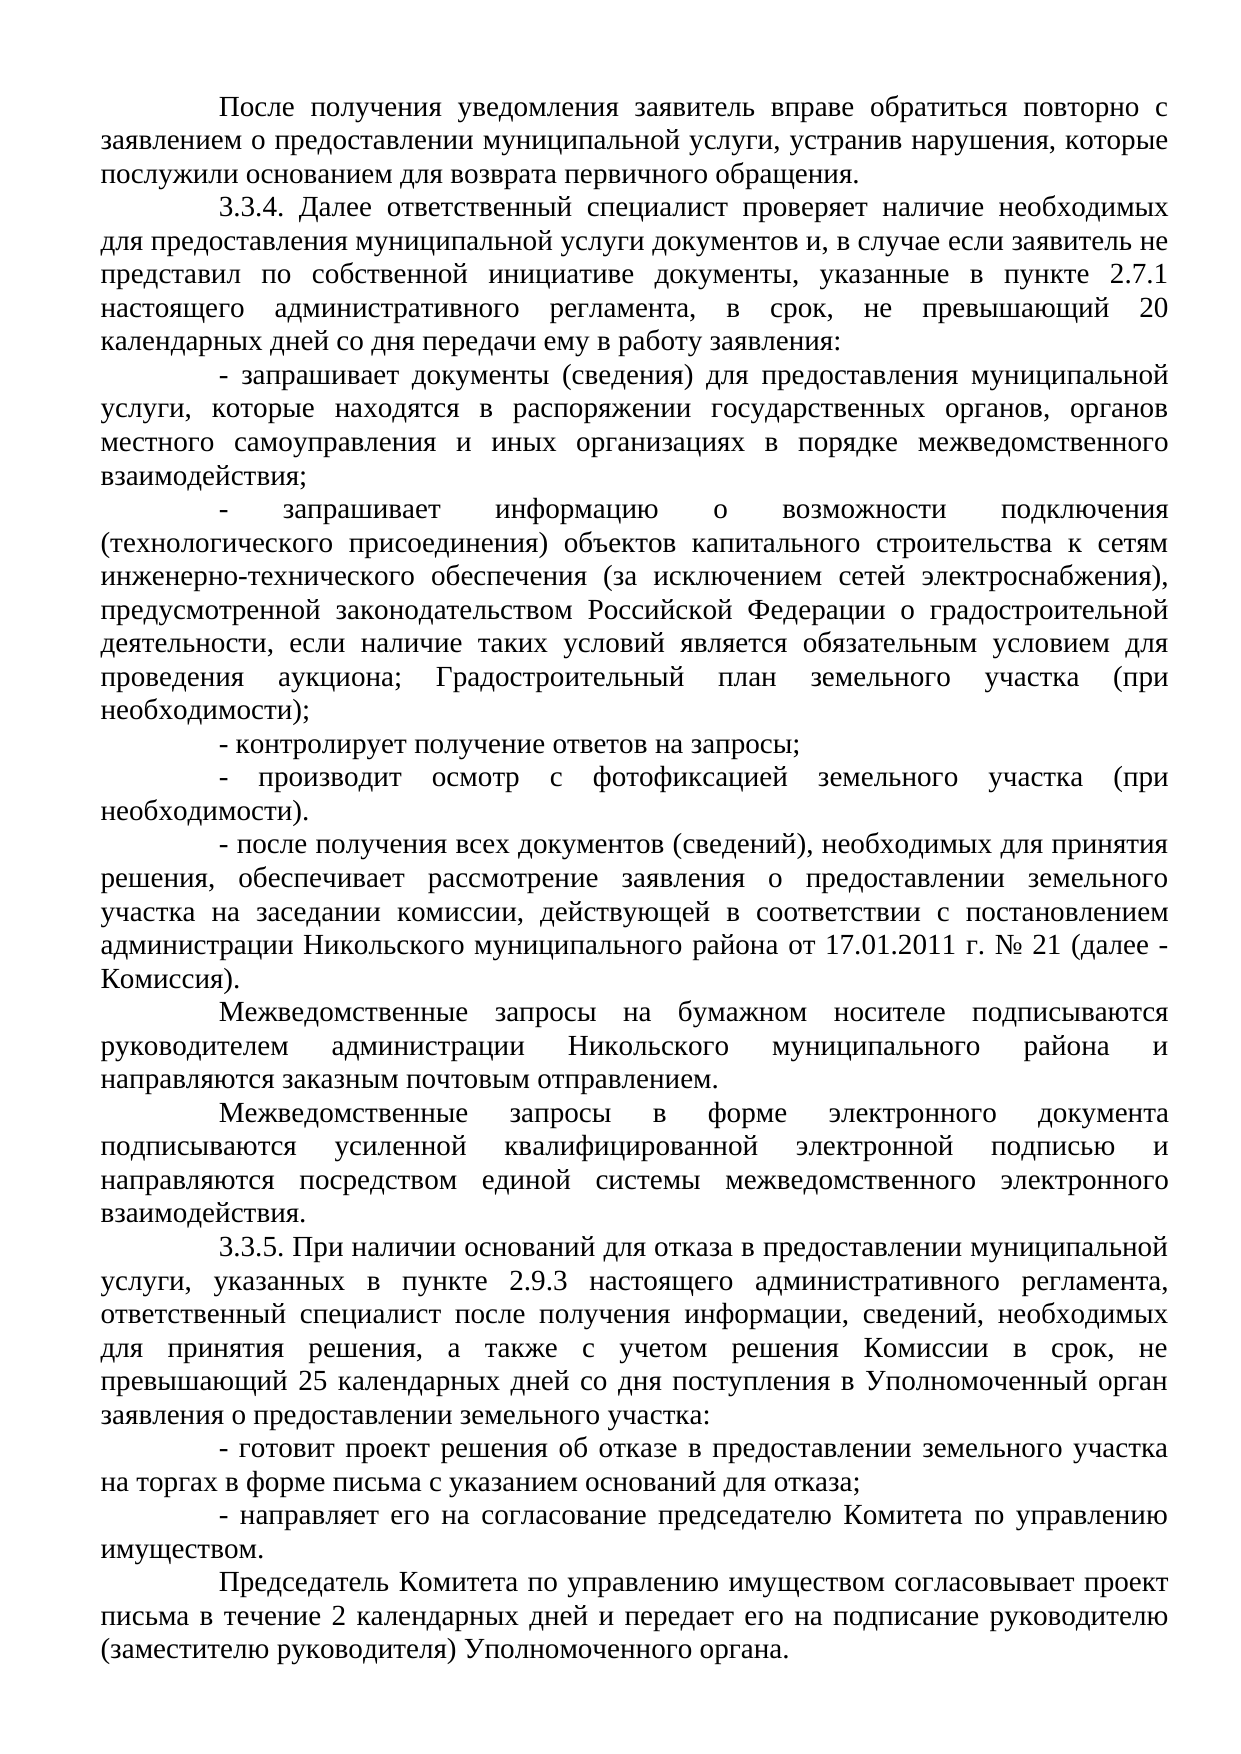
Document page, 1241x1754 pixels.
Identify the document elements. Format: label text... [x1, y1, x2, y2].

text - запрашивает информацию о возможности подключения (технологического присоединения) объектов капитального строительства к сетям инженерно-технического обеспечения (за исключением сетей электроснабжения), предусмотренной законодательством Российской Федерации о градостроительной деятельности, если наличие таких условий является обязательным условием для проведения аукциона; Градостроительный план земельного участка (при необходимости); [100, 491, 1169, 726]
text Межведомственные запросы в форме электронного документа подписываются усиленной квалифицированной электронной подписью и направляются посредством единой системы межведомственного электронного взаимодействия. [100, 1095, 1169, 1229]
text 3.3.4. Далее ответственный специалист проверяет наличие необходимых для предоставления муниципальной услуги документов и, в случае если заявитель не представил по собственной инициативе документы, указанные в пункте 2.7.1 настоящего административного регламента, в срок, не превышающий 20 календарных дней со дня передачи ему в работу заявления: [100, 189, 1169, 357]
text - контролирует получение ответов на запросы; [100, 726, 1169, 759]
text - готовит проект решения об отказе в предоставлении земельного участка на торгах в форме письма с указанием оснований для отказа; [100, 1430, 1169, 1497]
text - производит осмотр с фотофиксацией земельного участка (при необходимости). [100, 759, 1169, 827]
text - запрашивает документы (сведения) для предоставления муниципальной услуги, которые находятся в распоряжении государственных органов, органов местного самоуправления и иных организациях в порядке межведомственного взаимодействия; [100, 357, 1169, 491]
text - после получения всех документов (сведений), необходимых для принятия решения, обеспечивает рассмотрение заявления о предоставлении земельного участка на заседании комиссии, действующей в соответствии с постановлением администрации Никольского муниципального района от 17.01.2011 г. № 21 (далее - Комиссия). [100, 827, 1169, 994]
text Председатель Комитета по управлению имуществом согласовывает проект письма в течение 2 календарных дней и передает его на подписание руководителю (заместителю руководителя) Уполномоченного органа. [100, 1564, 1169, 1665]
text - направляет его на согласование председателю Комитета по управлению имуществом. [100, 1497, 1169, 1564]
text После получения уведомления заявитель вправе обратиться повторно с заявлением о предоставлении муниципальной услуги, устранив нарушения, которые послужили основанием для возврата первичного обращения. [100, 89, 1169, 189]
text Межведомственные запросы на бумажном носителе подписываются руководителем администрации Никольского муниципального района и направляются заказным почтовым отправлением. [100, 994, 1169, 1095]
text 3.3.5. При наличии оснований для отказа в предоставлении муниципальной услуги, указанных в пункте 2.9.3 настоящего административного регламента, ответственный специалист после получения информации, сведений, необходимых для принятия решения, а также с учетом решения Комиссии в срок, не превышающий 25 календарных дней со дня поступления в Уполномоченный орган заявления о предоставлении земельного участка: [100, 1229, 1169, 1430]
